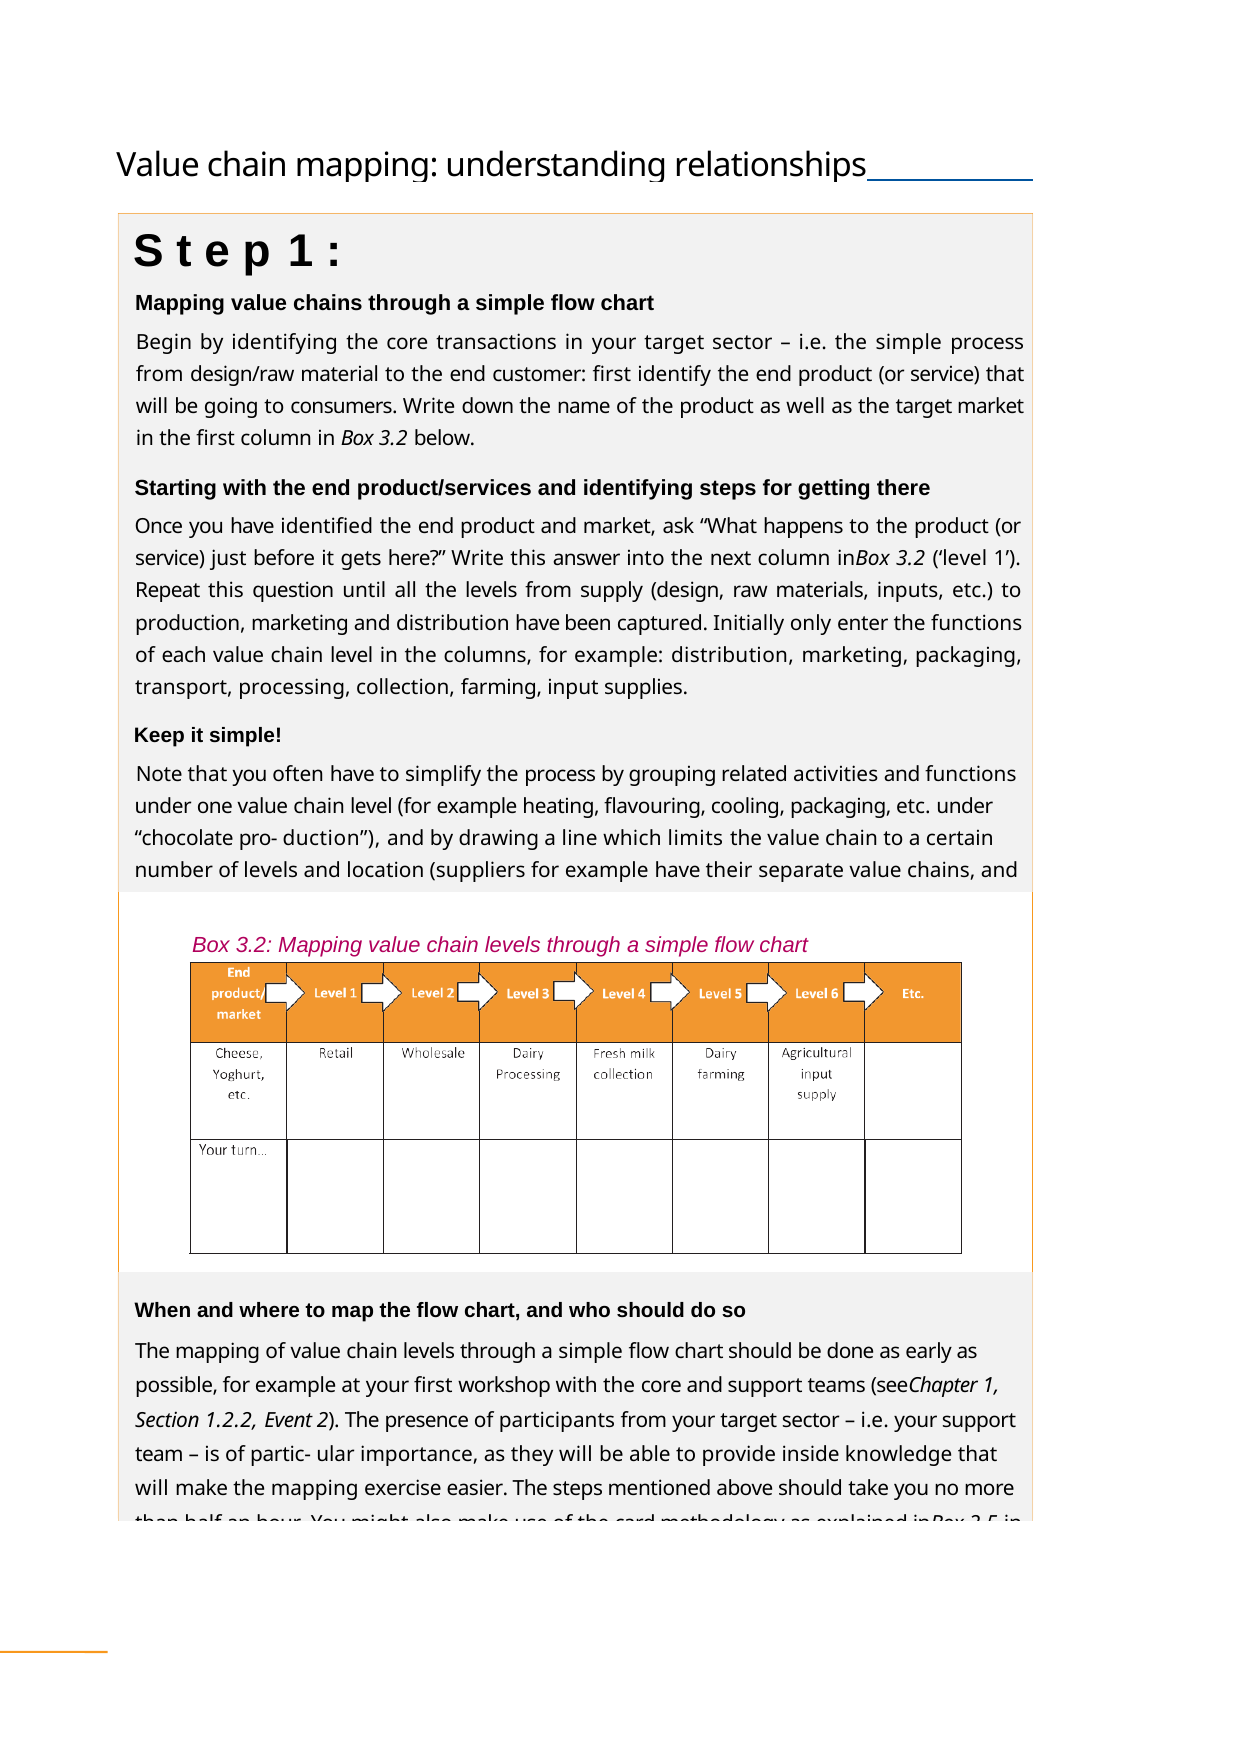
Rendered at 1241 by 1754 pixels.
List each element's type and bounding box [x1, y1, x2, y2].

picture [480, 1043, 576, 1081]
picture [191, 963, 884, 1042]
picture [594, 1068, 652, 1079]
picture [769, 1043, 864, 1101]
picture [287, 1043, 383, 1058]
picture [577, 1043, 672, 1058]
picture [191, 1043, 286, 1099]
picture [673, 1043, 768, 1081]
picture [199, 1144, 266, 1155]
picture [384, 1043, 479, 1058]
